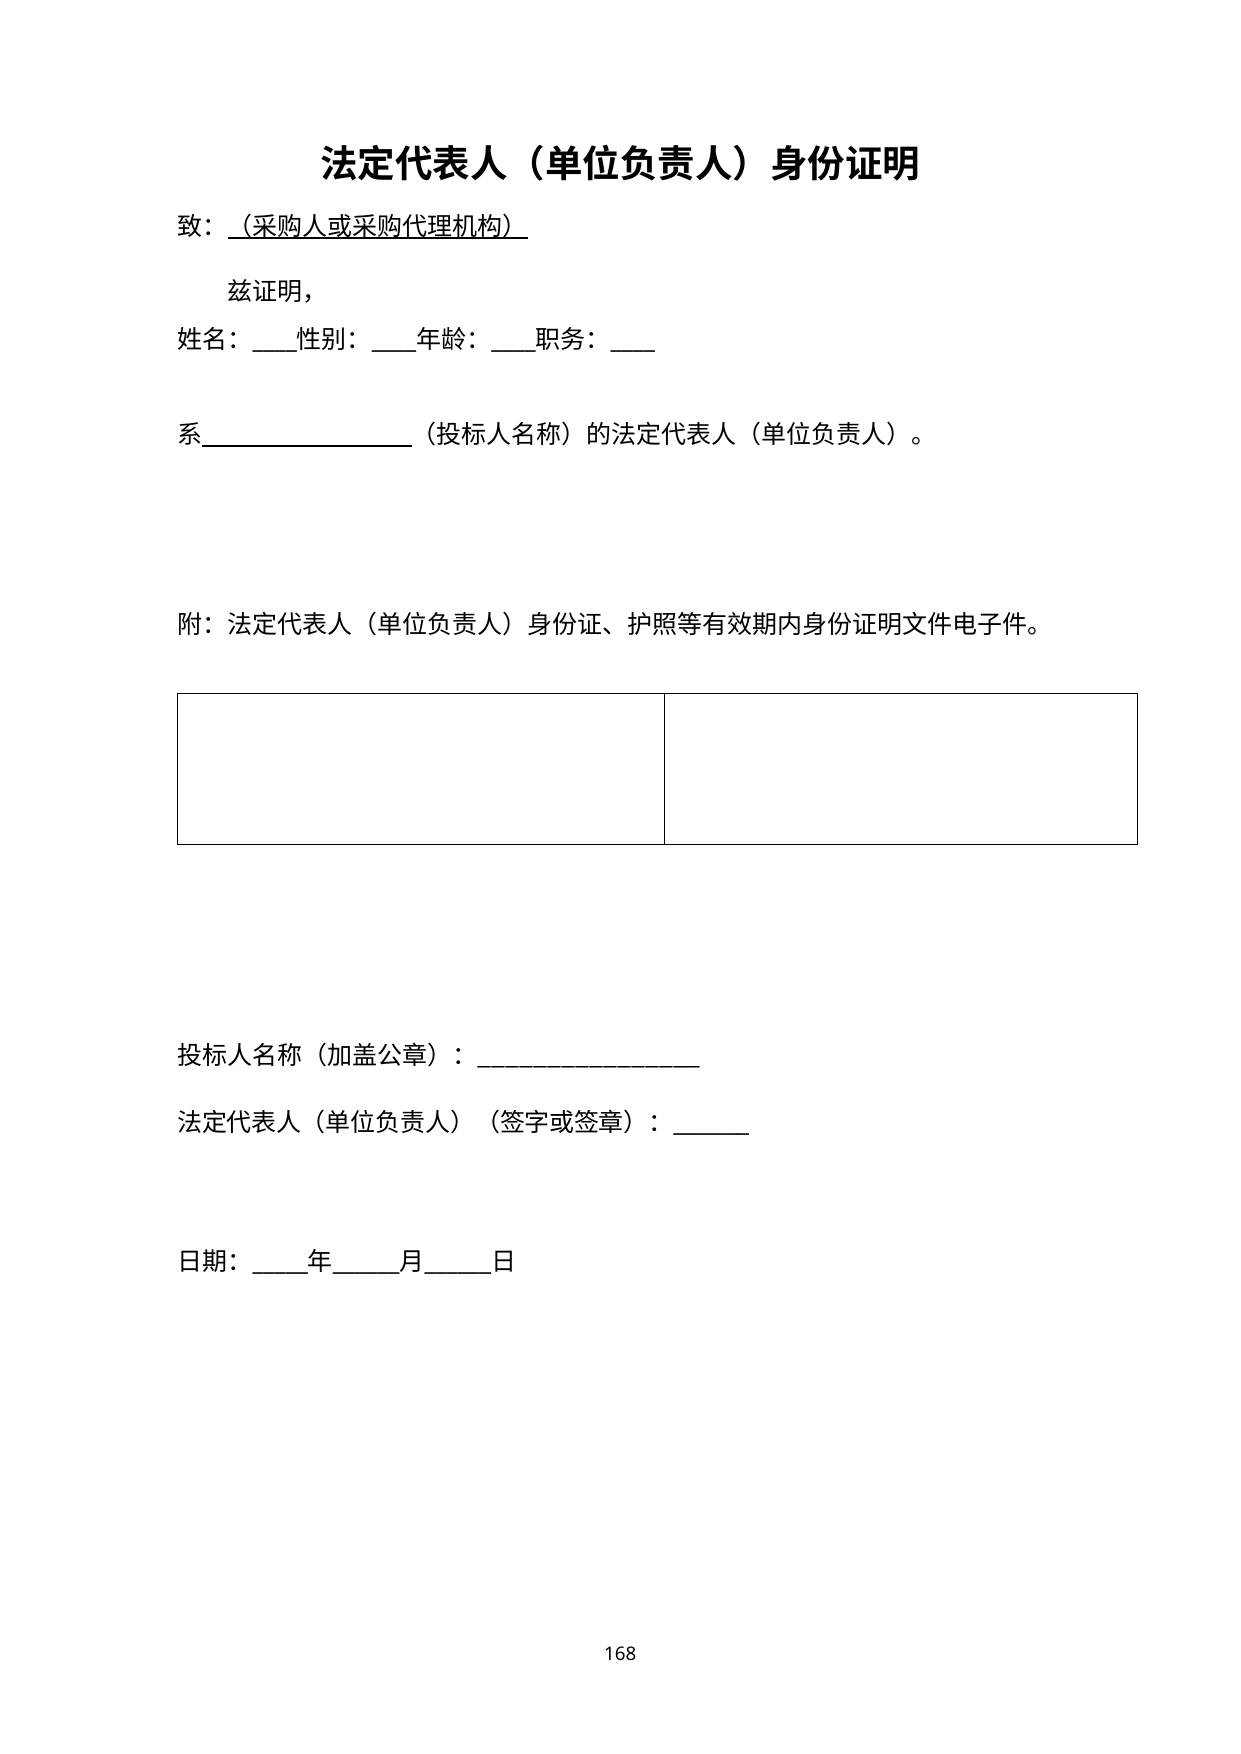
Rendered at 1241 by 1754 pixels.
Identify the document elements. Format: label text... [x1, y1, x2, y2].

text 法定代表人（单位负责人）身份证明 [177, 148, 1063, 185]
text 附：法定代表人（单位负责人）身份证、护照等有效期内身份证明文件电子件。 [177, 605, 1068, 641]
text 致：（采购人或采购代理机构） [177, 206, 1063, 242]
text 姓名：____性别：____年龄：____职务：____ [177, 320, 1063, 355]
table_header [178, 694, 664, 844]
text 日期：_____年______月______日 [177, 1242, 1063, 1278]
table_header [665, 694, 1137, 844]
text 法定代表人（单位负责人）（签字或签章）：_______ [177, 1102, 1053, 1139]
text 投标人名称（加盖公章）：________________ [177, 1036, 1063, 1072]
text 兹证明， [177, 273, 1063, 308]
text 系 （投标人名称）的法定代表人（单位负责人）。 [177, 415, 1063, 450]
